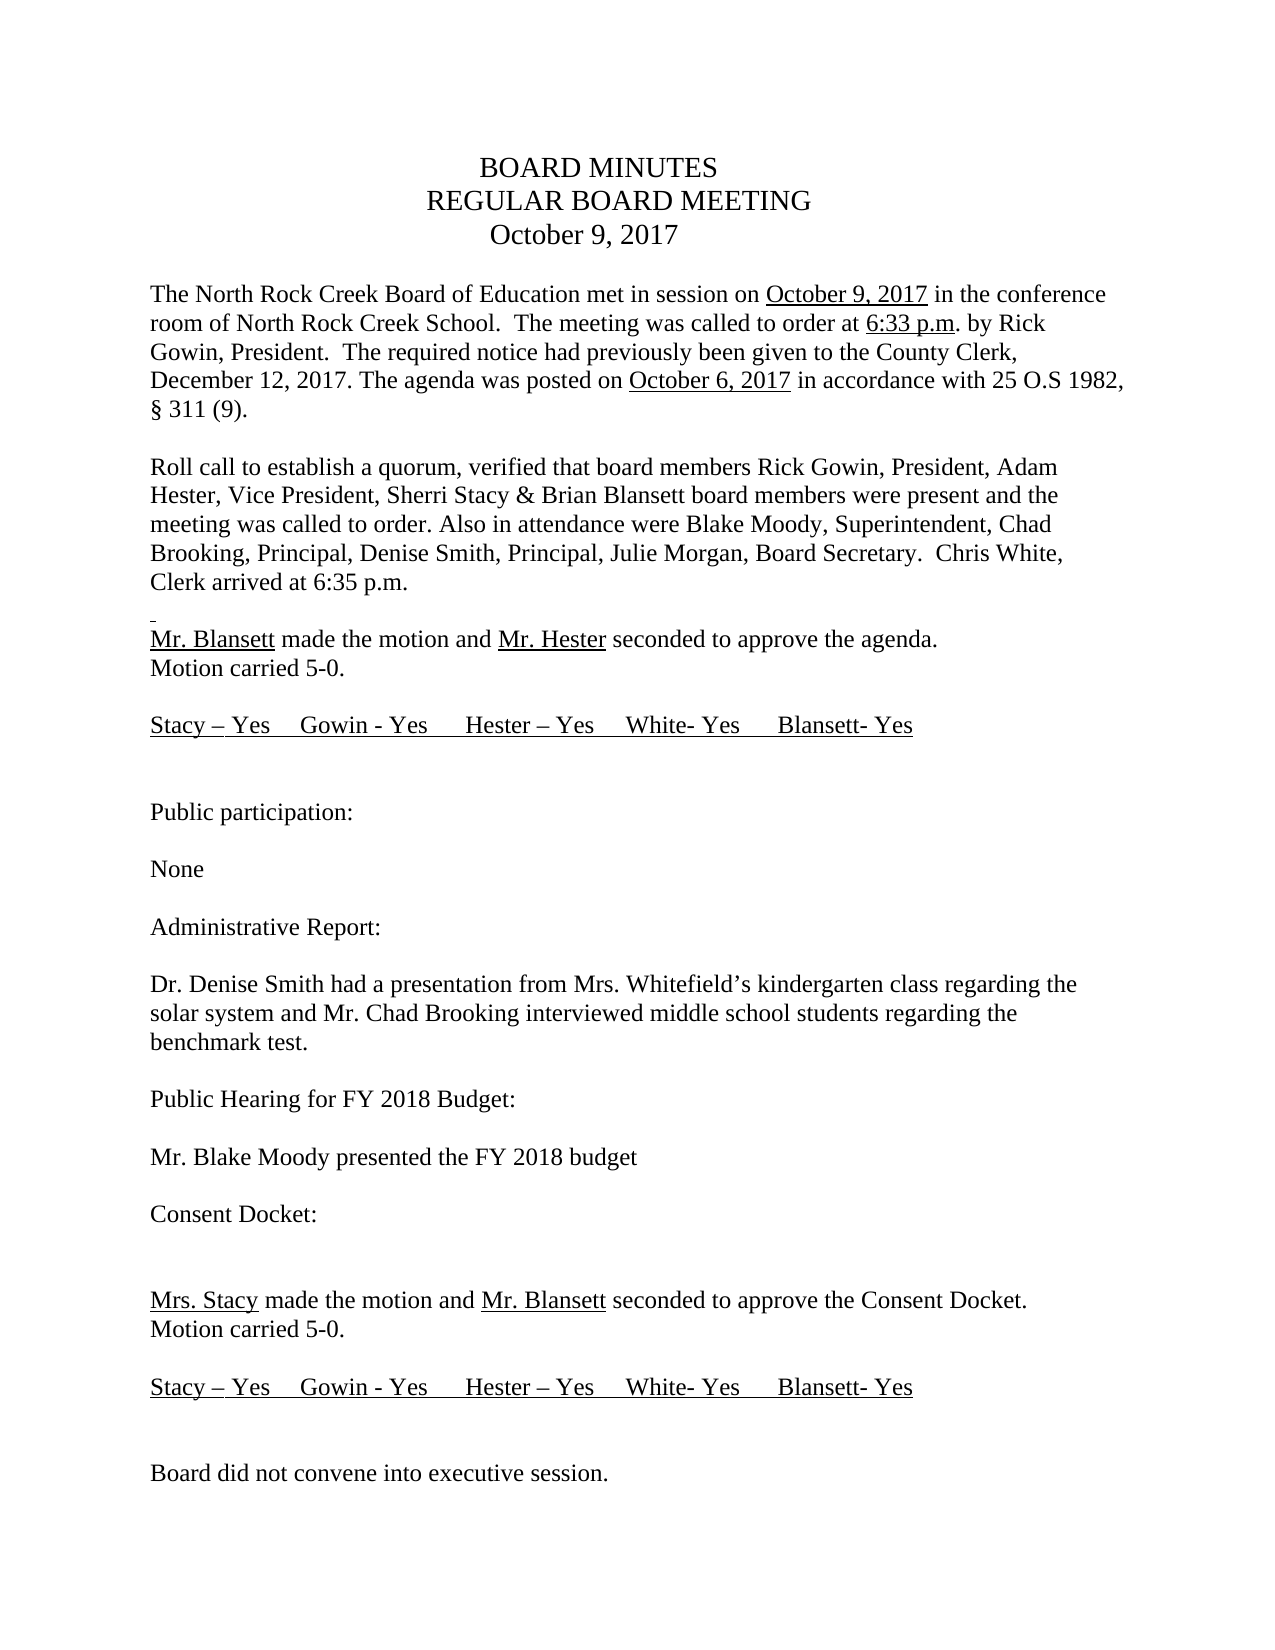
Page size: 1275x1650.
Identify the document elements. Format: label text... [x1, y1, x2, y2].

text Stacy – Yes Gowin - Yes Hester – Yes White- Yes Blansett- Yes [150, 711, 1125, 739]
text Dr. Denise Smith had a presentation from Mrs. Whitefield’s kindergarten class regarding the solar system and Mr. Chad Brooking interviewed middle school students regarding the benchmark test. [150, 969, 1125, 1056]
text Mrs. Stacy made the motion and Mr. Blansett seconded to approve the Consent Docket. [150, 1286, 1125, 1314]
text Stacy – Yes Gowin - Yes Hester – Yes White- Yes Blansett- Yes [150, 1372, 1125, 1401]
text Public Hearing for FY 2018 Budget: [150, 1084, 1125, 1113]
text REGULAR BOARD MEETING [300, 183, 1125, 217]
text Administrative Report: [150, 912, 1125, 941]
text Board did not convene into executive session. [150, 1458, 1125, 1487]
text October 9, 2017 [150, 217, 1125, 251]
text Motion carried 5-0. [150, 1314, 1125, 1343]
text Motion carried 5-0. [150, 653, 1125, 682]
text BOARD MINUTES [450, 150, 1125, 183]
text Mr. Blansett made the motion and Mr. Hester seconded to approve the agenda. [150, 624, 1125, 653]
text None [150, 854, 1125, 883]
text Consent Docket: [150, 1199, 1125, 1228]
text The North Rock Creek Board of Education met in session on October 9, 2017 in the conference room of North Rock Creek School. The meeting was called to order at 6:33 p.m. by Rick Gowin, President. The required notice had previously been given to the County Clerk, December 12, 2017. The agenda was posted on October 6, 2017 in accordance with 25 O.S 1982, § 311 (9). [150, 279, 1125, 423]
text Mr. Blake Moody presented the FY 2018 budget [150, 1142, 1125, 1171]
text Roll call to establish a quorum, verified that board members Rick Gowin, President, Adam Hester, Vice President, Sherri Stacy & Brian Blansett board members were present and the meeting was called to order. Also in attendance were Blake Moody, Superintendent, Chad Brooking, Principal, Denise Smith, Principal, Julie Morgan, Board Secretary. Chris White, Clerk arrived at 6:35 p.m. [150, 452, 1125, 596]
text Public participation: [150, 797, 1125, 826]
